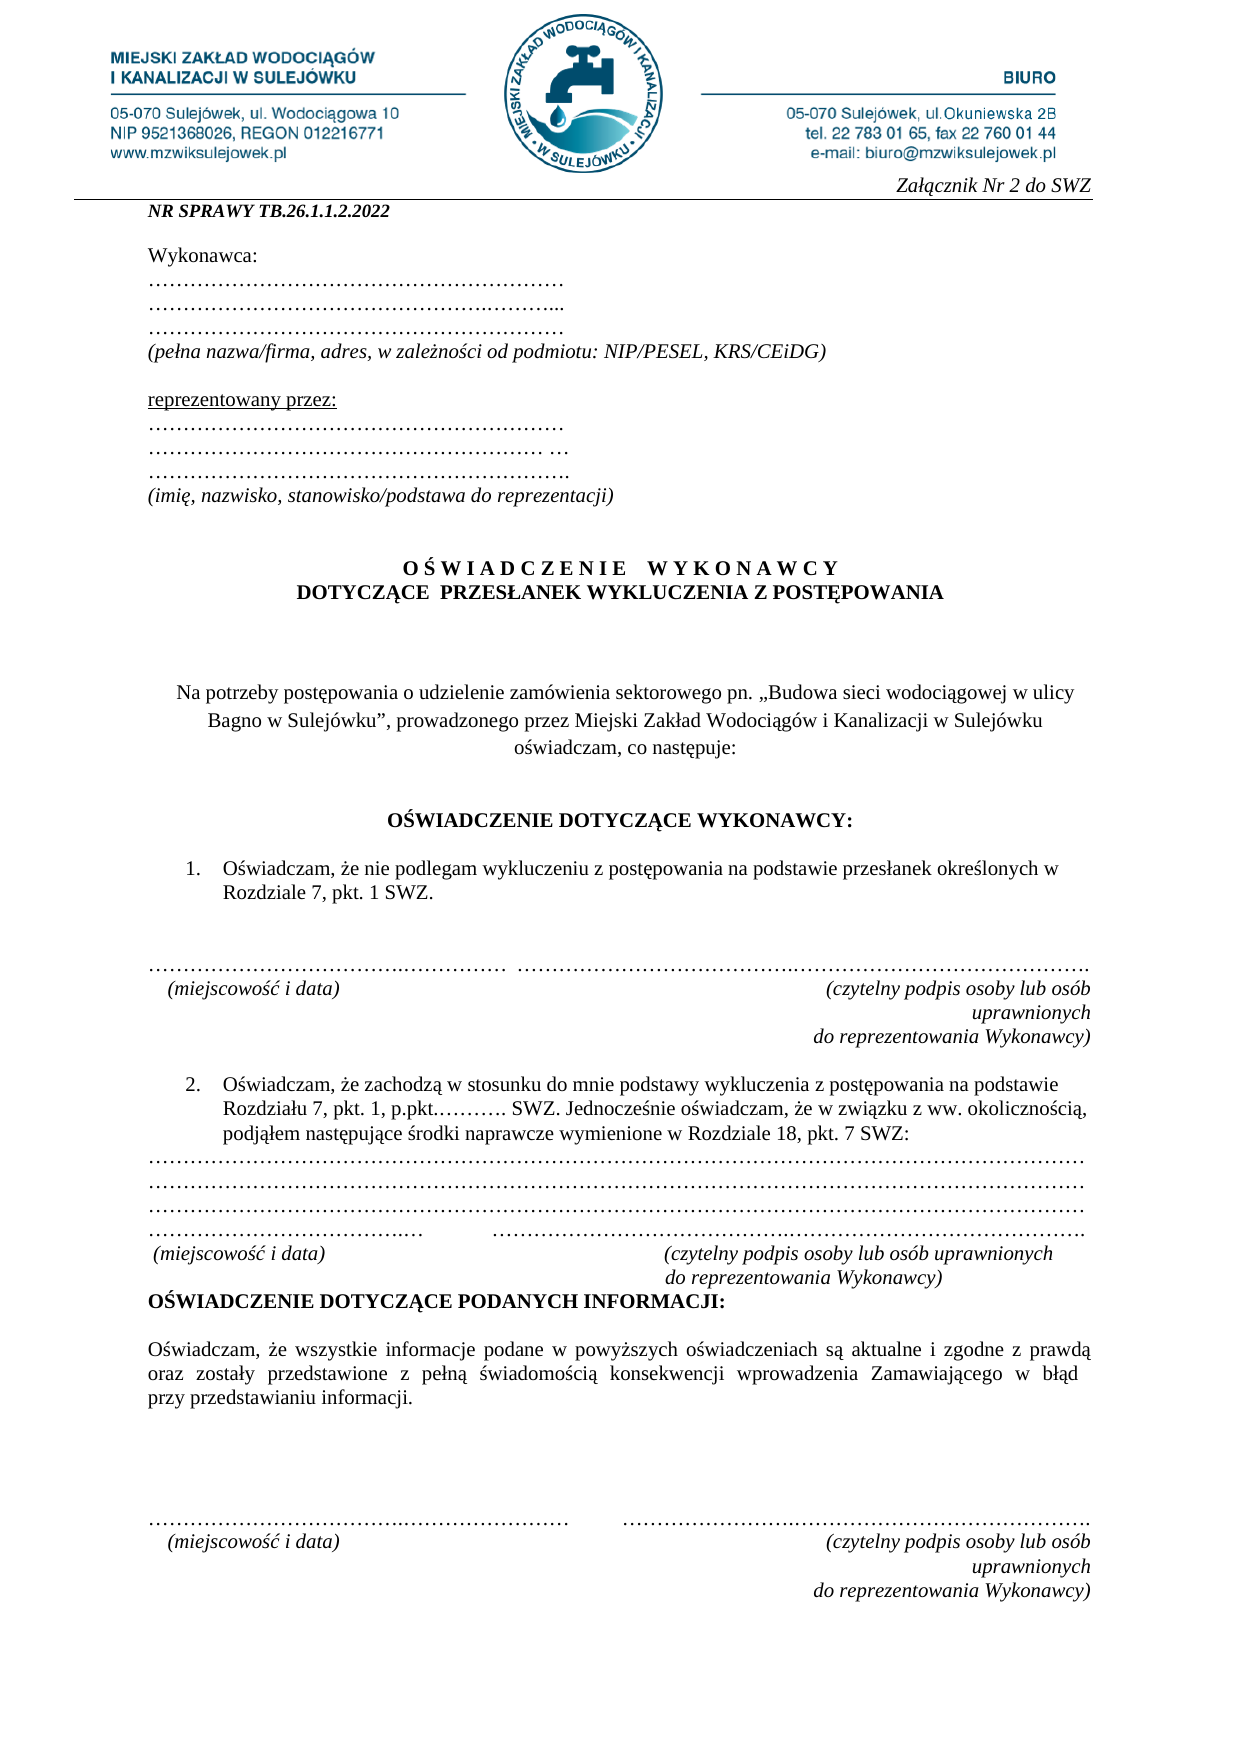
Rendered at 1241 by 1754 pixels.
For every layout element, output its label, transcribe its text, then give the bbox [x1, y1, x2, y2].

picture [110, 14, 1056, 173]
text reprezentowany przez: [148, 387, 1093, 411]
text …………………………………………………… [148, 267, 1093, 291]
text DOTYCZĄCE PRZESŁANEK WYKLUCZENIA Z POSTĘPOWANIA [148, 580, 1093, 604]
text do reprezentowania Wykonawcy) [148, 1024, 1093, 1048]
text (miejscowość i data) (czytelny podpis osoby lub osób uprawnionych [148, 976, 1093, 1024]
text ……………………………….… …………………………………….……………………………………. [148, 1217, 1093, 1241]
list Oświadczam, że zachodzą w stosunku do mnie podstawy wykluczenia z postępowania na podstawie Rozdziału 7, pkt. 1, p.pkt.………. SWZ. Jednocześnie oświadczam, że w związku z ww. okolicznością, podjąłem następujące środki naprawcze wymienione w Rozdziale 18, pkt. 7 SWZ: [185, 1072, 1093, 1144]
text ……………………………….…………………… …………………….……………………………………. [148, 1505, 1093, 1529]
text ………………………………………….………... [148, 291, 1093, 315]
text Oświadczam, że wszystkie informacje podane w powyższych oświadczeniach są aktualne i zgodne z prawdą oraz zostały przedstawione z pełną świadomością konsekwencji wprowadzenia Zamawiającego w błąd przy przedstawianiu informacji. [148, 1337, 1093, 1409]
text ……………………………………………………………………………………………………………………… [148, 1193, 1093, 1217]
text (pełna nazwa/firma, adres, w zależności od podmiotu: NIP/PESEL, KRS/CEiDG) [148, 339, 1093, 363]
text OŚWIADCZENIE DOTYCZĄCE WYKONAWCY: [148, 808, 1093, 832]
text OŚWIADCZENIE DOTYCZĄCE PODANYCH INFORMACJI: [148, 1289, 1093, 1313]
text O Ś W I A D C Z E N I E W Y K O N A W C Y [148, 556, 1093, 580]
text (miejscowość i data) (czytelny podpis osoby lub osób uprawnionych [148, 1241, 1093, 1265]
text (miejscowość i data) (czytelny podpis osoby lub osób uprawnionych [148, 1529, 1093, 1578]
text do reprezentowania Wykonawcy) [148, 1578, 1093, 1602]
text NR SPRAWY TB.26.1.1.2.2022 [148, 200, 1093, 221]
text ……………………………………………………………………………………………………………………… ……………………………………………………………………………………………………………………… [148, 1144, 1093, 1193]
text …………………………………………………… [148, 315, 1093, 339]
text …………………………………………………… [148, 411, 1093, 435]
text ……………………………….…………… ………………………………….……………………………………. [148, 952, 1093, 976]
text (imię, nazwisko, stanowisko/podstawa do reprezentacji) [148, 483, 1093, 507]
text ………………………………………………… … [148, 435, 1093, 459]
text do reprezentowania Wykonawcy) [443, 1265, 1093, 1289]
text Na potrzeby postępowania o udzielenie zamówienia sektorowego pn. „Budowa sieci wodociągowej w ulicy Bagno w Sulejówku”, prowadzonego przez Miejski Zakład Wodociągów i Kanalizacji w Sulejówku oświadczam, co następuje: [158, 680, 1093, 759]
list Oświadczam, że nie podlegam wykluczeniu z postępowania na podstawie przesłanek określonych w Rozdziale 7, pkt. 1 SWZ. [185, 856, 1093, 904]
text ……………………………………………………. [148, 459, 1093, 483]
text Wykonawca: [148, 243, 1093, 267]
